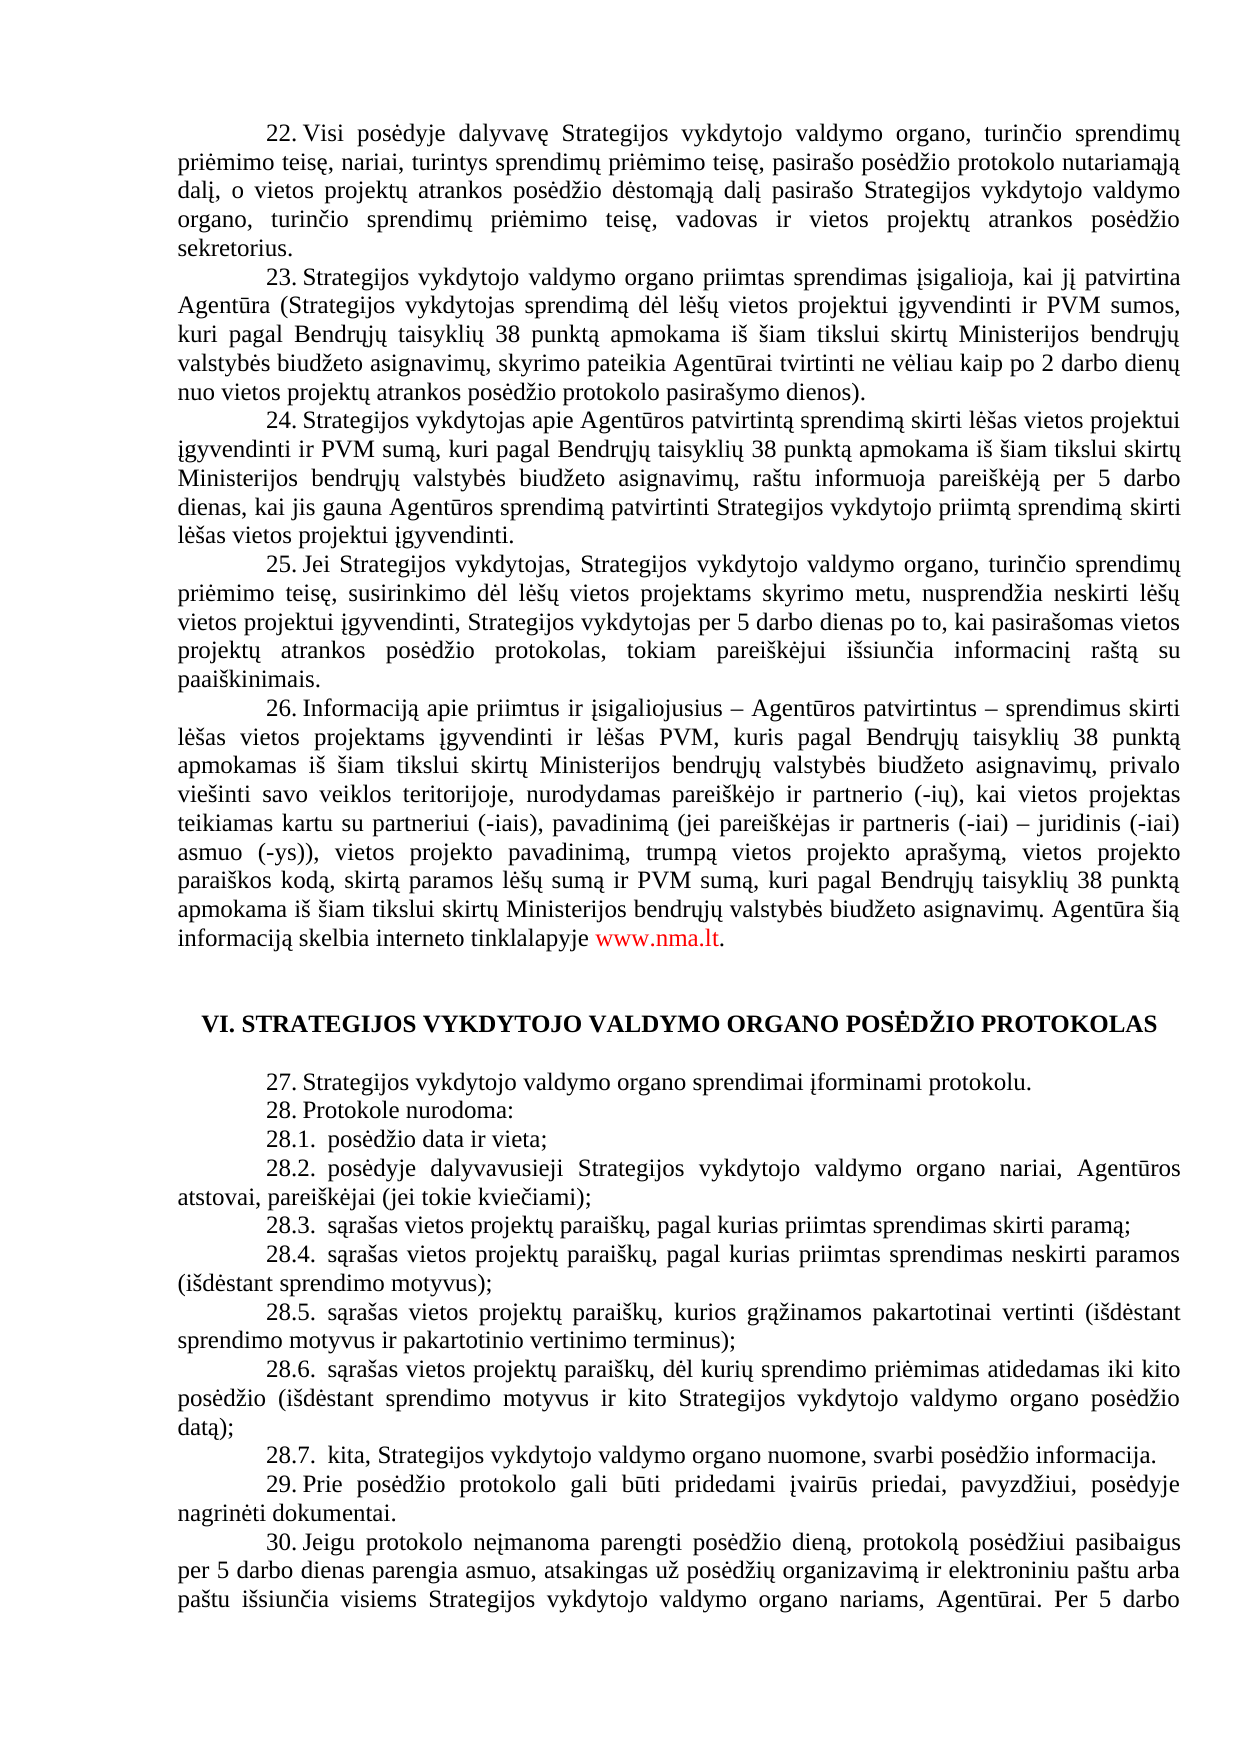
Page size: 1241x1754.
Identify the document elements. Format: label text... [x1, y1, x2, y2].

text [177, 1527, 1181, 1613]
text 28. Protokole nurodoma: [177, 1096, 1181, 1124]
text 27. Strategijos vykdytojo valdymo organo sprendimai įforminami protokolu. [177, 1067, 1181, 1096]
text 28.4. sąrašas vietos projektų paraiškų, pagal kurias priimtas sprendimas neskirti paramos (išdėstant sprendimo motyvus); [177, 1239, 1181, 1297]
text 28.2. posėdyje dalyvavusieji Strategijos vykdytojo valdymo organo nariai, Agentūros atstovai, pareiškėjai (jei tokie kviečiami); [177, 1153, 1181, 1211]
text 26. Informaciją apie priimtus ir įsigaliojusius – Agentūros patvirtintus – sprendimus skirti lėšas vietos projektams įgyvendinti ir lėšas PVM, kuris pagal Bendrųjų taisyklių 38 punktą apmokamas iš šiam tikslui skirtų Ministerijos bendrųjų valstybės biudžeto asignavimų, privalo viešinti savo veiklos teritorijoje, nurodydamas pareiškėjo ir partnerio (-ių), kai vietos projektas teikiamas kartu su partneriui (-iais), pavadinimą (jei pareiškėjas ir partneris (-iai) – juridinis (-iai) asmuo (-ys)), vietos projekto pavadinimą, trumpą vietos projekto aprašymą, vietos projekto paraiškos kodą, skirtą paramos lėšų sumą ir PVM sumą, kuri pagal Bendrųjų taisyklių 38 punktą apmokama iš šiam tikslui skirtų Ministerijos bendrųjų valstybės biudžeto asignavimų. Agentūra šią informaciją skelbia interneto tinklalapyje www.nma.lt. [177, 693, 1181, 952]
text 29. Prie posėdžio protokolo gali būti pridedami įvairūs priedai, pavyzdžiui, posėdyje nagrinėti dokumentai. [177, 1469, 1181, 1527]
text 28.1. posėdžio data ir vieta; [177, 1124, 1181, 1153]
text 28.5. sąrašas vietos projektų paraiškų, kurios grąžinamos pakartotinai vertinti (išdėstant sprendimo motyvus ir pakartotinio vertinimo terminus); [177, 1297, 1181, 1354]
text 28.7. kita, Strategijos vykdytojo valdymo organo nuomone, svarbi posėdžio informacija. [177, 1441, 1181, 1469]
text 28.6. sąrašas vietos projektų paraiškų, dėl kurių sprendimo priėmimas atidedamas iki kito posėdžio (išdėstant sprendimo motyvus ir kito Strategijos vykdytojo valdymo organo posėdžio datą); [177, 1354, 1181, 1441]
text 25. Jei Strategijos vykdytojas, Strategijos vykdytojo valdymo organo, turinčio sprendimų priėmimo teisę, susirinkimo dėl lėšų vietos projektams skyrimo metu, nusprendžia neskirti lėšų vietos projektui įgyvendinti, Strategijos vykdytojas per 5 darbo dienas po to, kai pasirašomas vietos projektų atrankos posėdžio protokolas, tokiam pareiškėjui išsiunčia informacinį raštą su paaiškinimais. [177, 549, 1181, 693]
text 28.3. sąrašas vietos projektų paraiškų, pagal kurias priimtas sprendimas skirti paramą; [177, 1211, 1181, 1239]
text 24. Strategijos vykdytojas apie Agentūros patvirtintą sprendimą skirti lėšas vietos projektui įgyvendinti ir PVM sumą, kuri pagal Bendrųjų taisyklių 38 punktą apmokama iš šiam tikslui skirtų Ministerijos bendrųjų valstybės biudžeto asignavimų, raštu informuoja pareiškėją per 5 darbo dienas, kai jis gauna Agentūros sprendimą patvirtinti Strategijos vykdytojo priimtą sprendimą skirti lėšas vietos projektui įgyvendinti. [177, 406, 1181, 549]
text VI. STRATEGIJOS VYKDYTOJO VALDYMO ORGANO POSĖDŽIO PROTOKOLAS [177, 1009, 1181, 1038]
text 22. Visi posėdyje dalyvavę Strategijos vykdytojo valdymo organo, turinčio sprendimų priėmimo teisę, nariai, turintys sprendimų priėmimo teisę, pasirašo posėdžio protokolo nutariamąją dalį, o vietos projektų atrankos posėdžio dėstomąją dalį pasirašo Strategijos vykdytojo valdymo organo, turinčio sprendimų priėmimo teisę, vadovas ir vietos projektų atrankos posėdžio sekretorius. [177, 118, 1181, 262]
text 23. Strategijos vykdytojo valdymo organo priimtas sprendimas įsigalioja, kai jį patvirtina Agentūra (Strategijos vykdytojas sprendimą dėl lėšų vietos projektui įgyvendinti ir PVM sumos, kuri pagal Bendrųjų taisyklių 38 punktą apmokama iš šiam tikslui skirtų Ministerijos bendrųjų valstybės biudžeto asignavimų, skyrimo pateikia Agentūrai tvirtinti ne vėliau kaip po 2 darbo dienų nuo vietos projektų atrankos posėdžio protokolo pasirašymo dienos). [177, 262, 1181, 406]
